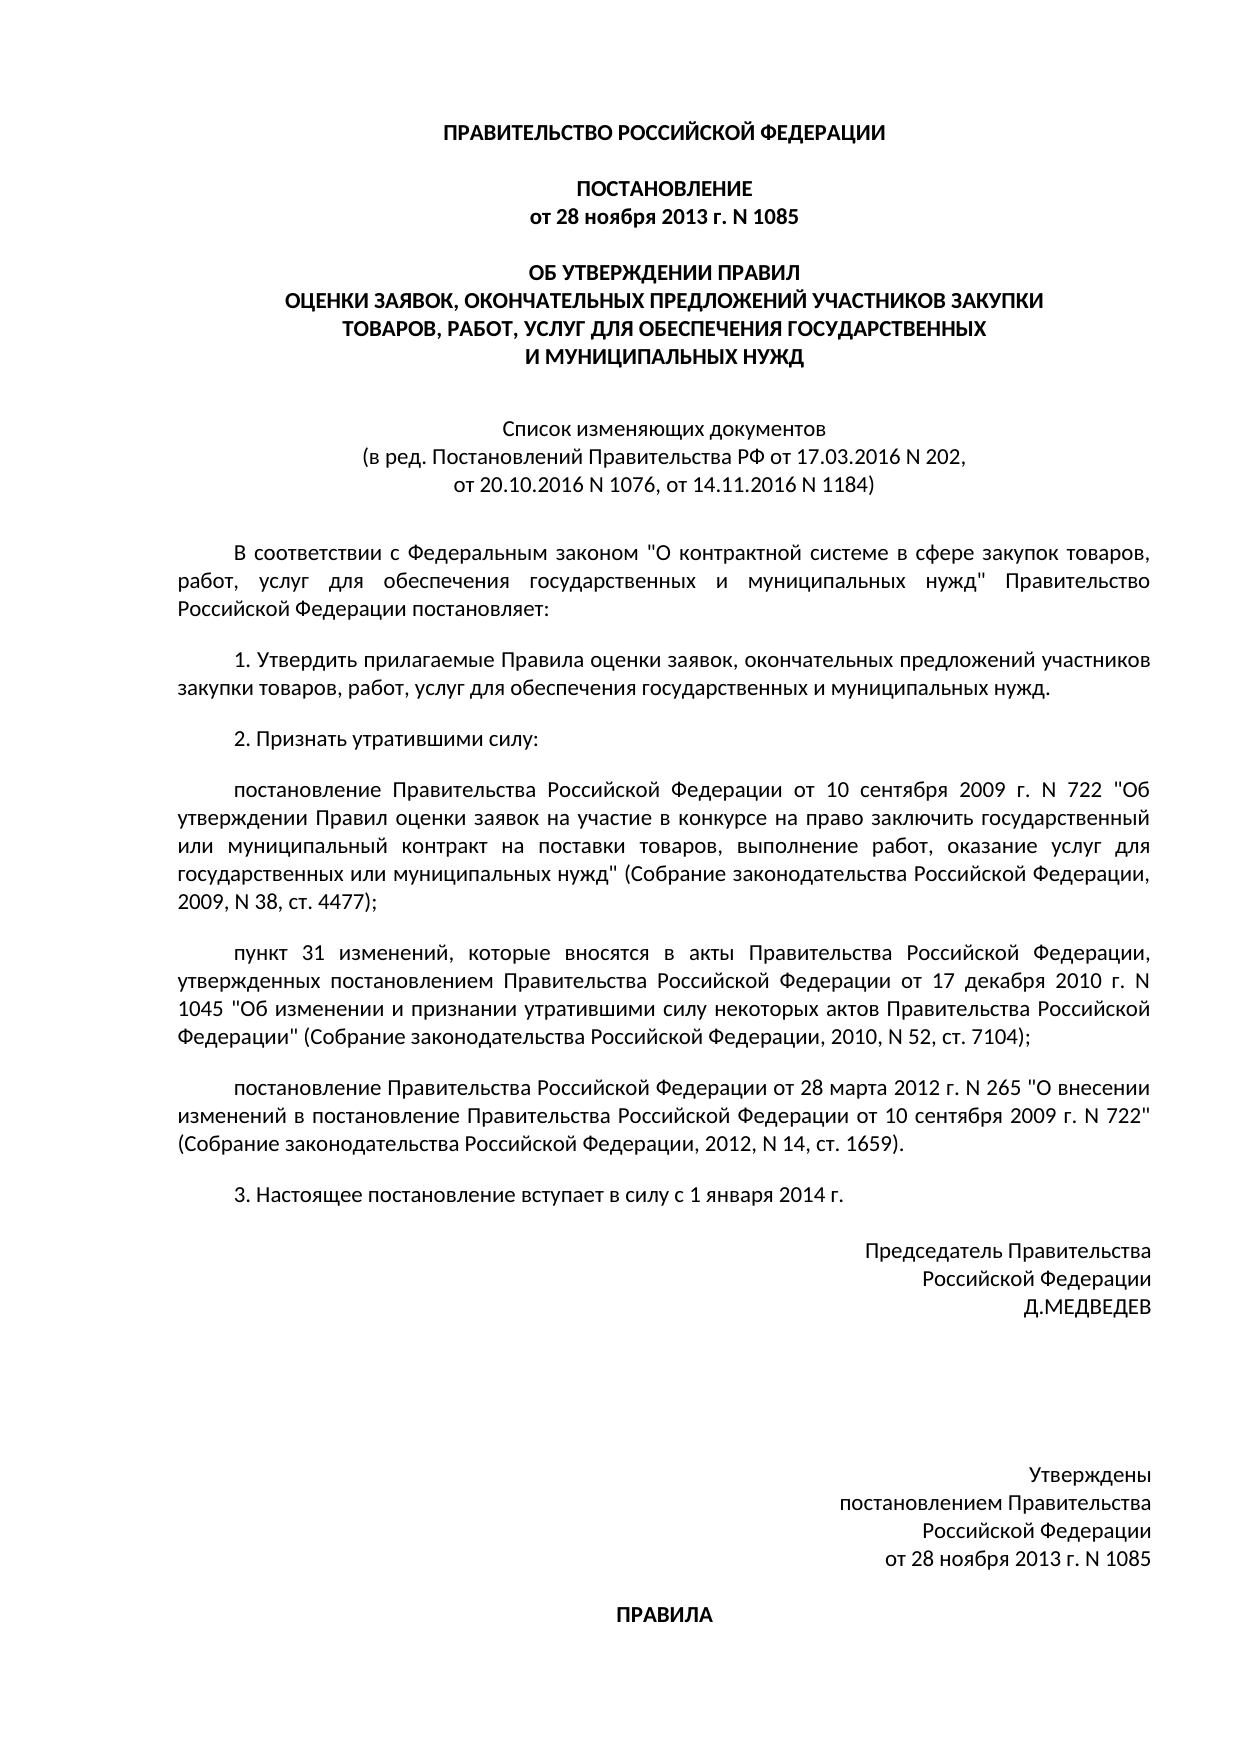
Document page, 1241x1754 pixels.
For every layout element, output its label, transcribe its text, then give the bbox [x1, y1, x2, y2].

text Д.МЕДВЕДЕВ [177, 1292, 1152, 1320]
title ПРАВИТЕЛЬСТВО РОССИЙСКОЙ ФЕДЕРАЦИИ [177, 118, 1152, 146]
title от 28 ноября 2013 г. N 1085 [177, 202, 1152, 230]
text Российской Федерации [177, 1516, 1152, 1544]
text постановление Правительства Российской Федерации от 28 марта 2012 г. N 265 "О внесении изменений в постановление Правительства Российской Федерации от 10 сентября 2009 г. N 722" (Собрание законодательства Российской Федерации, 2012, N 14, ст. 1659). [177, 1073, 1152, 1157]
text 2. Признать утратившими силу: [177, 724, 1152, 752]
title И МУНИЦИПАЛЬНЫХ НУЖД [177, 342, 1152, 370]
text Утверждены [177, 1460, 1152, 1488]
text от 28 ноября 2013 г. N 1085 [177, 1544, 1152, 1572]
text Российской Федерации [177, 1264, 1152, 1292]
title ПОСТАНОВЛЕНИЕ [177, 174, 1152, 202]
text постановлением Правительства [177, 1488, 1152, 1516]
text постановление Правительства Российской Федерации от 10 сентября 2009 г. N 722 "Об утверждении Правил оценки заявок на участие в конкурсе на право заключить государственный или муниципальный контракт на поставки товаров, выполнение работ, оказание услуг для государственных или муниципальных нужд" (Собрание законодательства Российской Федерации, 2009, N 38, ст. 4477); [177, 775, 1152, 915]
text 1. Утвердить прилагаемые Правила оценки заявок, окончательных предложений участников закупки товаров, работ, услуг для обеспечения государственных и муниципальных нужд. [177, 645, 1152, 701]
text Председатель Правительства [177, 1236, 1152, 1264]
text пункт 31 изменений, которые вносятся в акты Правительства Российской Федерации, утвержденных постановлением Правительства Российской Федерации от 17 декабря 2010 г. N 1045 "Об изменении и признании утратившими силу некоторых актов Правительства Российской Федерации" (Собрание законодательства Российской Федерации, 2010, N 52, ст. 7104); [177, 938, 1152, 1050]
title ОЦЕНКИ ЗАЯВОК, ОКОНЧАТЕЛЬНЫХ ПРЕДЛОЖЕНИЙ УЧАСТНИКОВ ЗАКУПКИ [177, 286, 1152, 314]
table_header Список изменяющих документов (в ред. Постановлений Правительства РФ от 17.03.2016 N 202, от 20.10.2016 N 1076, от 14.11.2016 N 1184) [177, 403, 1152, 510]
text 3. Настоящее постановление вступает в силу с 1 января 2014 г. [177, 1180, 1152, 1208]
title ТОВАРОВ, РАБОТ, УСЛУГ ДЛЯ ОБЕСПЕЧЕНИЯ ГОСУДАРСТВЕННЫХ [177, 314, 1152, 342]
title ПРАВИЛА [177, 1600, 1152, 1628]
title ОБ УТВЕРЖДЕНИИ ПРАВИЛ [177, 258, 1152, 286]
text В соответствии с Федеральным законом "О контрактной системе в сфере закупок товаров, работ, услуг для обеспечения государственных и муниципальных нужд" Правительство Российской Федерации постановляет: [177, 538, 1152, 622]
